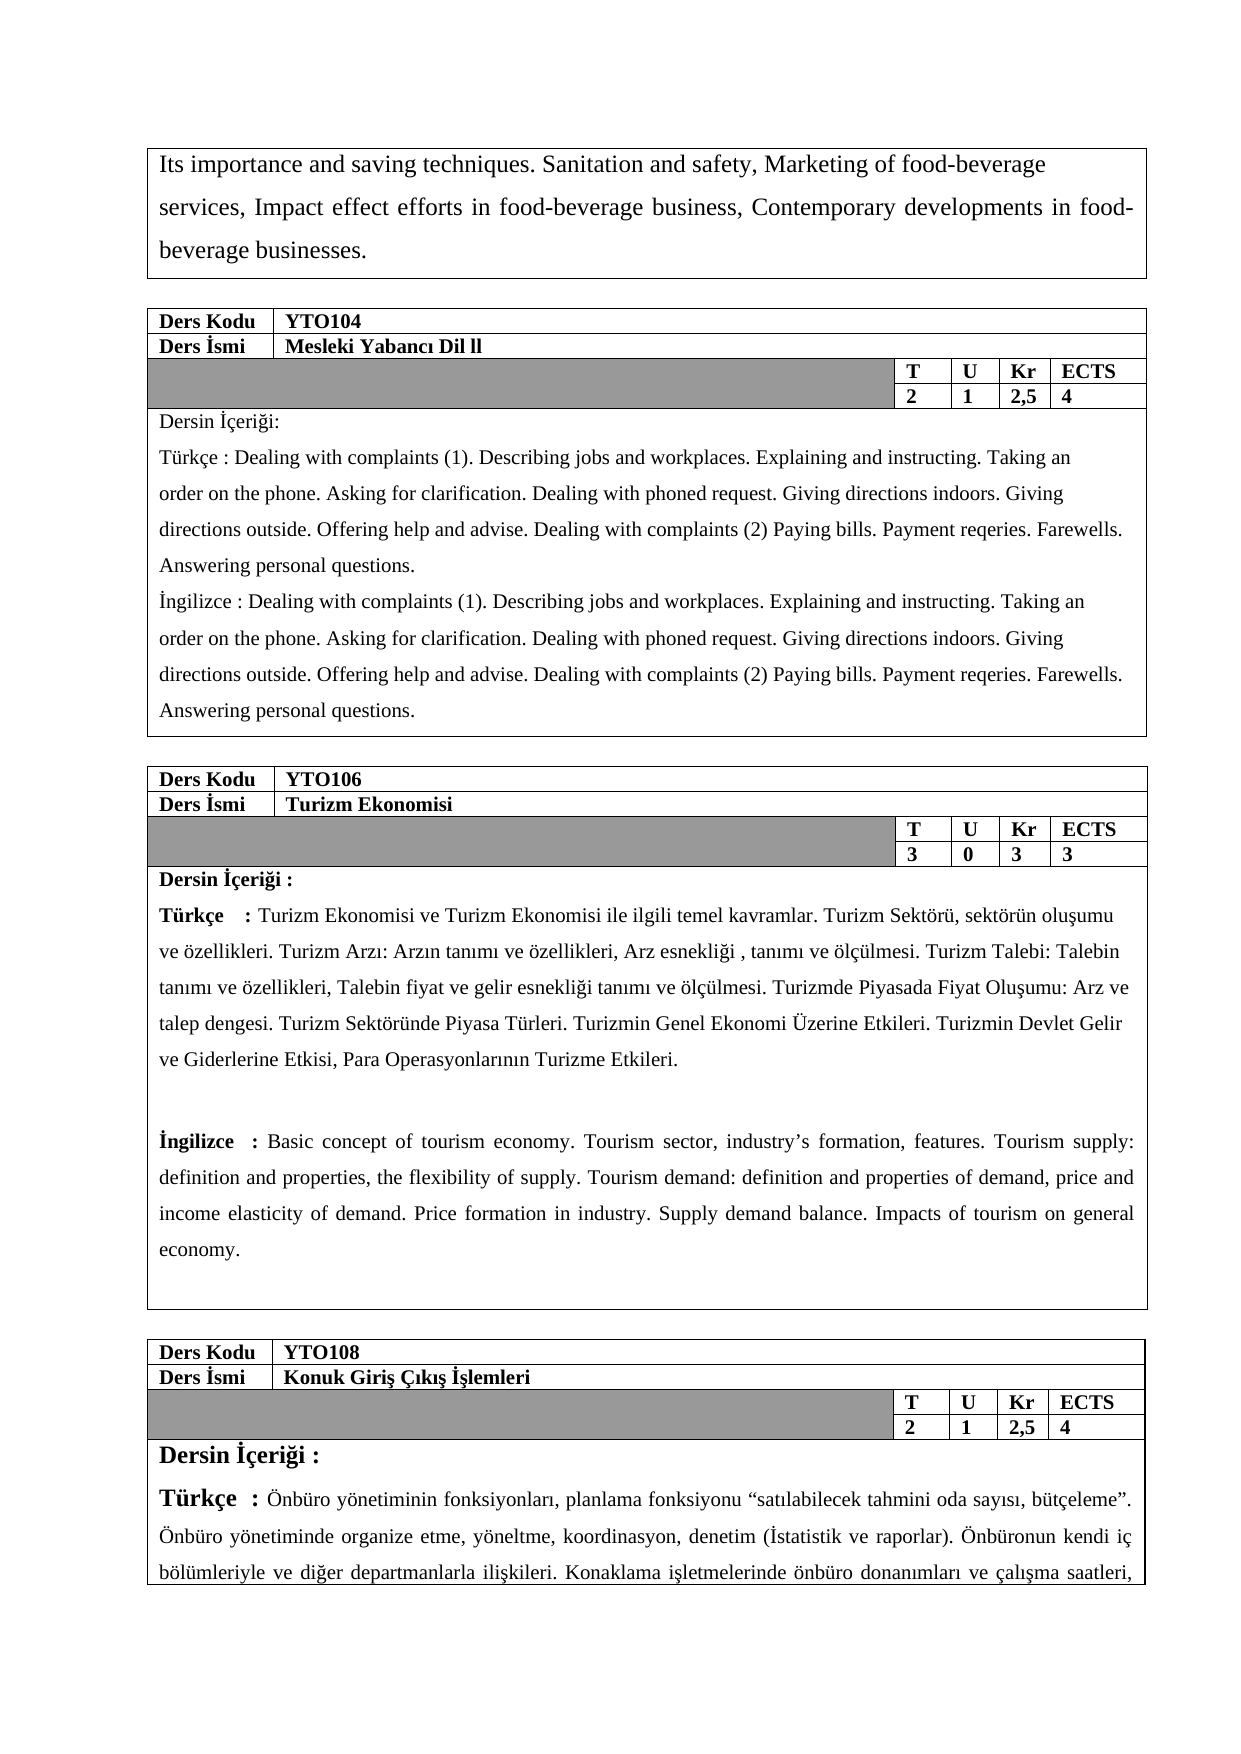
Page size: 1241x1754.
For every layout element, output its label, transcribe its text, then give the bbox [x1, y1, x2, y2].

table_cell 2,5 [1000, 384, 1050, 408]
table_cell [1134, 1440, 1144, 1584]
table_cell 1 [950, 1415, 997, 1439]
table_cell 2 [894, 1415, 949, 1439]
table_cell T [894, 1390, 949, 1414]
table_cell U [950, 1390, 997, 1414]
table_header Ders Kodu [148, 767, 274, 791]
table_cell ECTS [1051, 817, 1147, 841]
table_cell ECTS [1049, 1390, 1144, 1414]
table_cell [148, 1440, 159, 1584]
table_cell T [895, 359, 951, 383]
table_header YTO104 [274, 309, 1146, 333]
table_cell 4 [1051, 384, 1146, 408]
table_header YTO108 [273, 1340, 1144, 1364]
table_cell Kr [998, 1390, 1048, 1414]
table_cell 4 [1049, 1415, 1144, 1439]
table_cell U [952, 359, 999, 383]
table_header Ders Kodu [148, 1340, 272, 1364]
table_cell Kr [1000, 817, 1050, 841]
table_header YTO106 [275, 767, 1147, 791]
table_cell ECTS [1051, 359, 1146, 383]
table_cell 0 [952, 842, 999, 866]
table_cell Ders İsmi [148, 334, 273, 358]
table_cell T [896, 817, 951, 841]
table_cell Mesleki Yabancı Dil ll [274, 334, 1146, 358]
table_cell [148, 817, 895, 866]
table_cell 3 [1051, 842, 1147, 866]
table_cell Kr [1000, 359, 1050, 383]
table_cell Ders İsmi [148, 792, 274, 816]
table_cell [148, 359, 894, 408]
table_cell Dersin İçeriği : Türkçe : Turizm Ekonomisi ve Turizm Ekonomisi ile ilgili temel kavramlar. Turizm Sektörü, sektörün oluşumu ve özellikleri. Turizm Arzı: Arzın tanımı ve özellikleri, Arz esnekliği , tanımı ve ölçülmesi. Turizm Talebi: Talebin tanımı ve özellikleri, Talebin fiyat ve gelir esnekliği tanımı ve ölçülmesi. Turizmde Piyasada Fiyat Oluşumu: Arz ve talep dengesi. Turizm Sektöründe Piyasa Türleri. Turizmin Genel Ekonomi Üzerine Etkileri. Turizmin Devlet Gelir ve Giderlerine Etkisi, Para Operasyonlarının Turizme Etkileri. İngilizce : Basic concept of tourism economy. Tourism sector, industry’s formation, features. Tourism supply: definition and properties, the flexibility of supply. Tourism demand: definition and properties of demand, price and income elasticity of demand. Price formation in industry. Supply demand balance. Impacts of tourism on general economy. [148, 867, 1147, 1309]
table_cell 2,5 [998, 1415, 1048, 1439]
table_cell Turizm Ekonomisi [275, 792, 1147, 816]
table_cell U [952, 817, 999, 841]
table_cell 3 [896, 842, 951, 866]
table_header Ders Kodu [148, 309, 273, 333]
table_cell 3 [1000, 842, 1050, 866]
table_cell 1 [952, 384, 999, 408]
table_cell 2 [895, 384, 951, 408]
table_cell [148, 1390, 893, 1439]
table_cell Dersin İçeriği: Türkçe : Dealing with complaints (1). Describing jobs and workplaces. Explaining and instructing. Taking an order on the phone. Asking for clarification. Dealing with phoned request. Giving directions indoors. Giving directions outside. Offering help and advise. Dealing with complaints (2) Paying bills. Payment reqeries. Farewells. Answering personal questions. İngilizce : Dealing with complaints (1). Describing jobs and workplaces. Explaining and instructing. Taking an order on the phone. Asking for clarification. Dealing with phoned request. Giving directions indoors. Giving directions outside. Offering help and advise. Dealing with complaints (2) Paying bills. Payment reqeries. Farewells. Answering personal questions. [148, 409, 1146, 736]
table_cell Konuk Giriş Çıkış İşlemleri [273, 1365, 1144, 1389]
table_cell Ders İsmi [148, 1365, 272, 1389]
